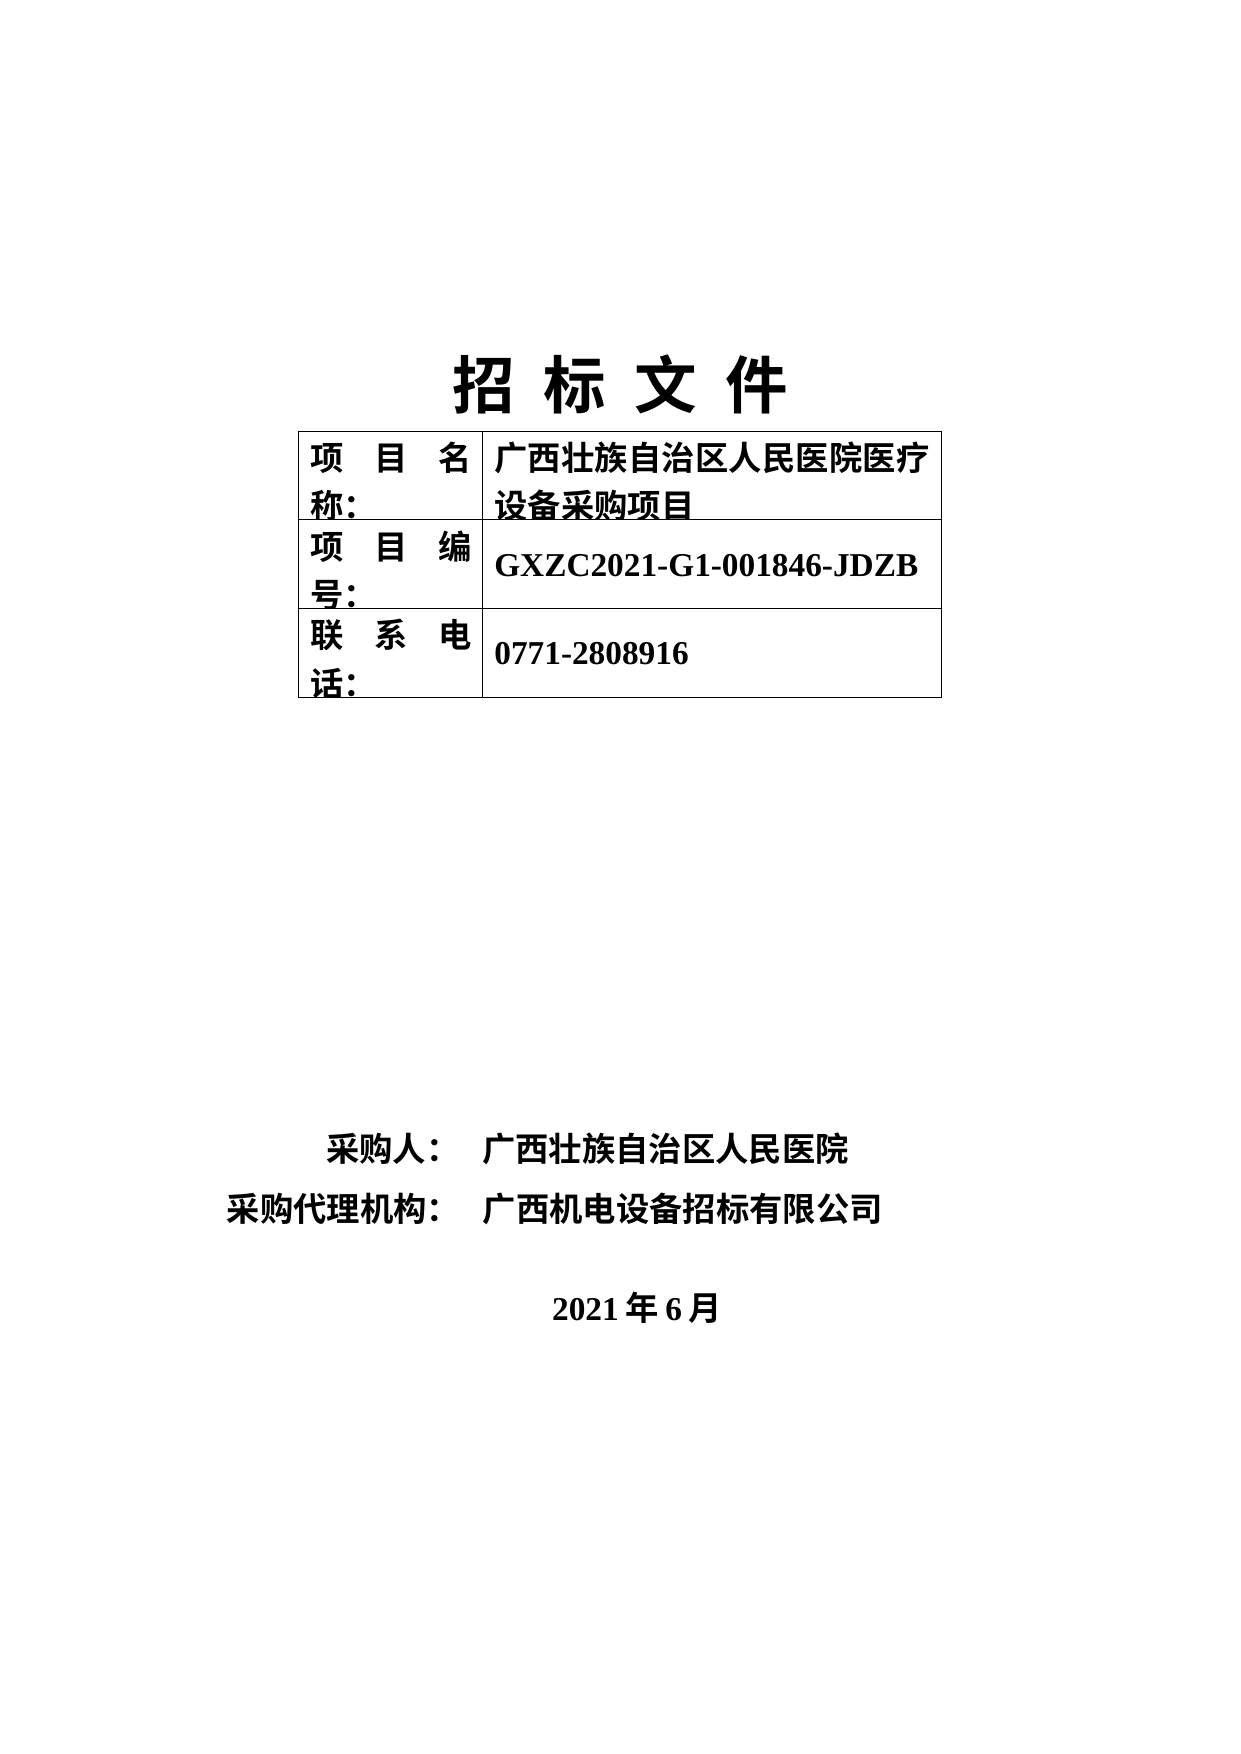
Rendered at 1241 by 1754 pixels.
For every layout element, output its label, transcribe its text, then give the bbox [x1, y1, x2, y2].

table_cell 广西机电设备招标有限公司 [471, 1183, 1052, 1256]
text 2021年6月 [148, 1282, 1092, 1330]
table_cell 采购代理机构： [189, 1183, 471, 1256]
table_cell 广西壮族自治区人民医院医疗设备采购项目 [483, 432, 941, 519]
table_header 采购人： [189, 1110, 471, 1183]
table_cell 项目编号： [299, 520, 482, 608]
table_cell 项目名称： [299, 432, 482, 519]
table_header 广西壮族自治区人民医院 [471, 1110, 1052, 1183]
table_cell 0771-2808916 [483, 609, 941, 697]
table_header 招 标 文 件 [299, 336, 942, 431]
table_cell GXZC2021-G1-001846-JDZB [483, 520, 941, 608]
table_cell 联系电话： [299, 609, 482, 697]
